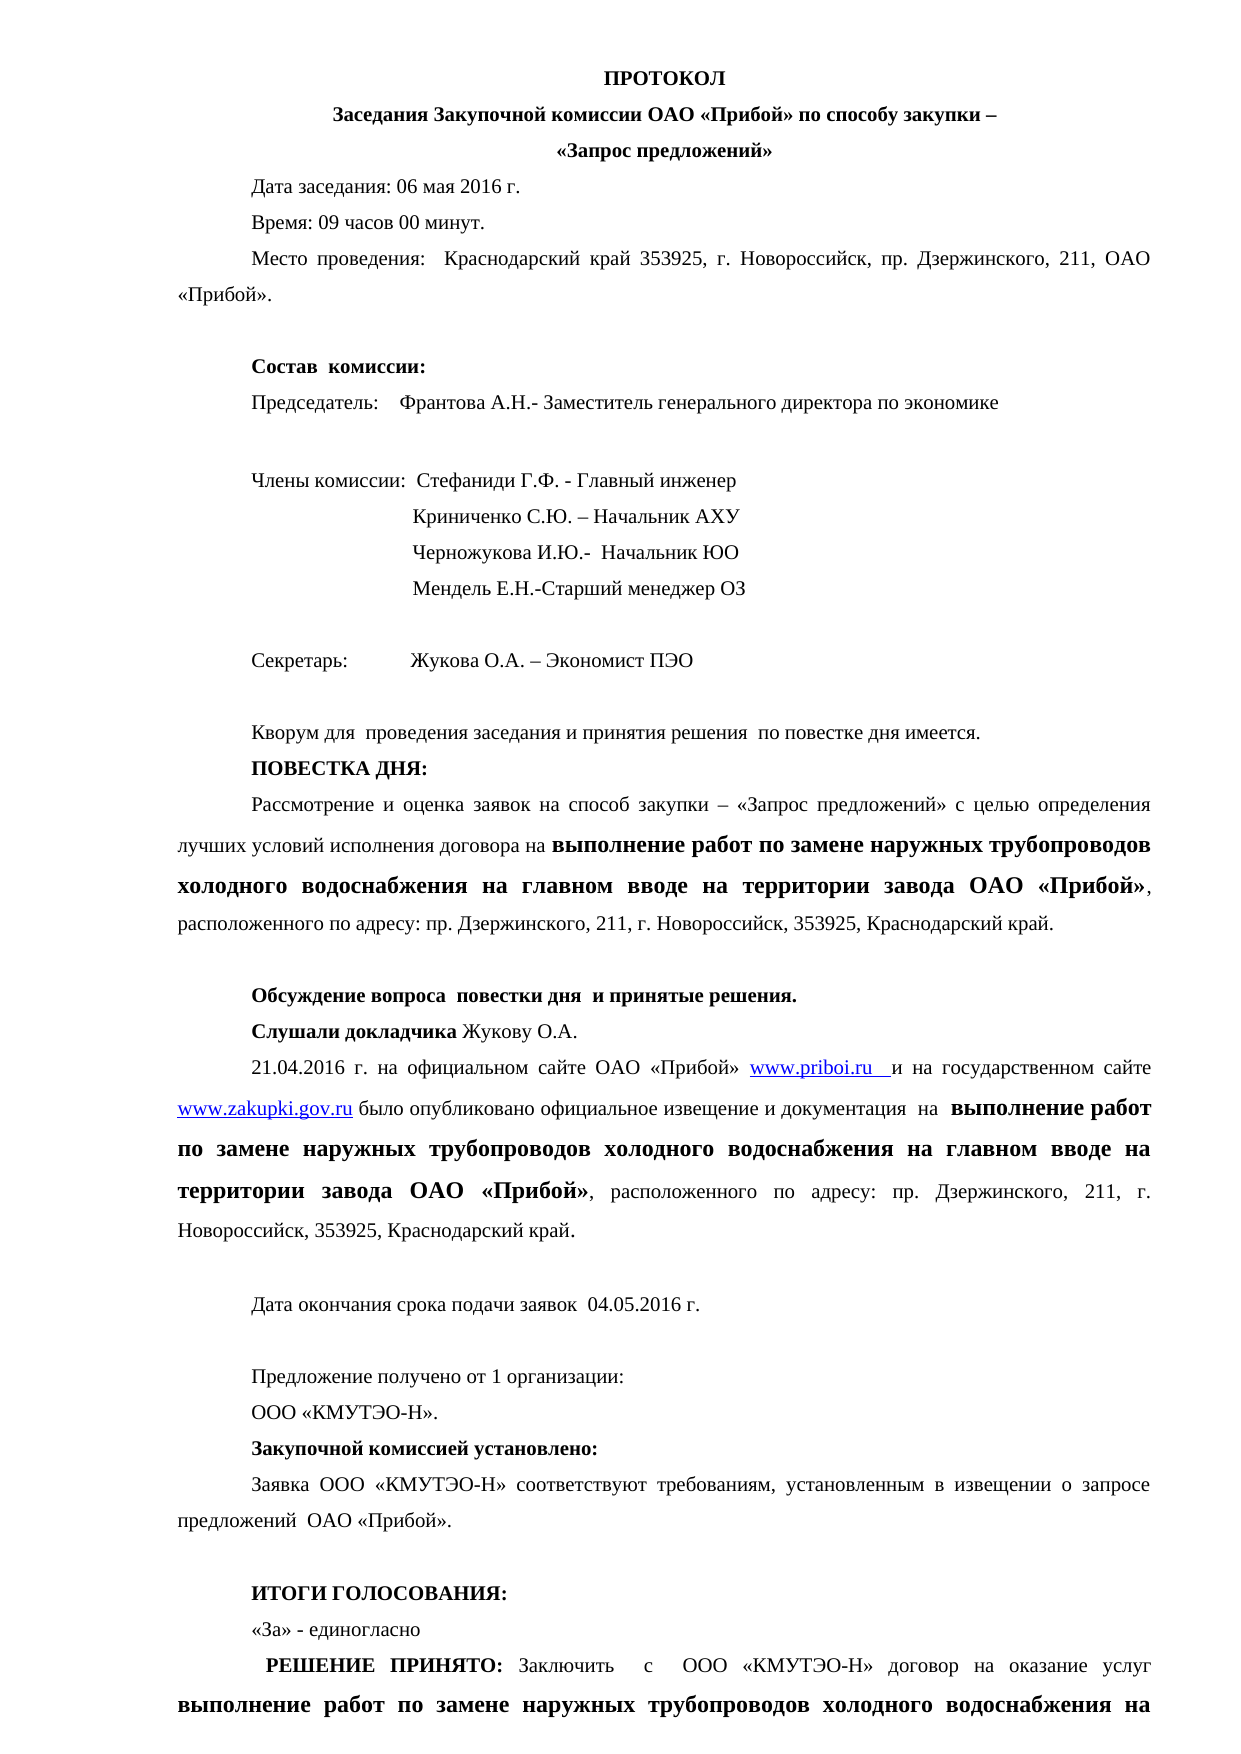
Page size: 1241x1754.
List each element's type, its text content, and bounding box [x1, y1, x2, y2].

text Дата заседания: 06 мая 2016 г. [177, 174, 1152, 198]
text ООО «КМУТЭО-Н». [177, 1400, 1152, 1424]
text Состав комиссии: [177, 354, 1152, 378]
text Черножукова И.Ю.- Начальник ЮО [177, 540, 1152, 564]
text «За» - единогласно [177, 1616, 1152, 1641]
text Обсуждение вопроса повестки дня и принятые решения. [177, 983, 1152, 1007]
text 21.04.2016 г. на официальном сайте ОАО «Прибой» www.priboi.ru и на государственном сайте www.zakupki.gov.ru было опубликовано официальное извещение и документация на выполнение работ по замене наружных трубопроводов холодного водоснабжения на главном вводе на территории завода ОАО «Прибой», расположенного по адресу: пр. Дзержинского, 211, г. Новороссийск, 353925, Краснодарский край. [177, 1055, 1152, 1243]
text ПОВЕСТКА ДНЯ: [177, 756, 1152, 780]
text ИТОГИ ГОЛОСОВАНИЯ: [177, 1580, 1152, 1604]
text Криниченко С.Ю. – Начальник АХУ [177, 504, 1152, 528]
text Заседания Закупочной комиссии ОАО «Прибой» по способу закупки – [177, 102, 1152, 126]
text Слушали докладчика Жукову О.А. [177, 1019, 1152, 1043]
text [177, 1652, 1152, 1718]
text Члены комиссии: Стефаниди Г.Ф. - Главный инженер [177, 468, 1152, 492]
text Дата окончания срока подачи заявок 04.05.2016 г. [177, 1292, 1152, 1316]
text Рассмотрение и оценка заявок на способ закупки – «Запрос предложений» с целью определения лучших условий исполнения договора на выполнение работ по замене наружных трубопроводов холодного водоснабжения на главном вводе на территории завода ОАО «Прибой», расположенного по адресу: пр. Дзержинского, 211, г. Новороссийск, 353925, Краснодарский край. [177, 792, 1152, 935]
text Мендель Е.Н.-Старший менеджер ОЗ [177, 576, 1152, 600]
text Предложение получено от 1 организации: [177, 1364, 1152, 1388]
text Кворум для проведения заседания и принятия решения по повестке дня имеется. [177, 720, 1152, 744]
text ПРОТОКОЛ [177, 66, 1152, 90]
text Закупочной комиссией установлено: [177, 1436, 1152, 1460]
text Место проведения: Краснодарский край 353925, г. Новороссийск, пр. Дзержинского, 211, ОАО «Прибой». [177, 246, 1152, 306]
text Председатель: Франтова А.Н.- Заместитель генерального директора по экономике [177, 390, 1152, 414]
text Заявка ООО «КМУТЭО-Н» соответствуют требованиям, установленным в извещении о запросе предложений ОАО «Прибой». [177, 1472, 1152, 1532]
text Время: 09 часов 00 минут. [177, 210, 1152, 234]
text Секретарь: Жукова О.А. – Экономист ПЭО [177, 648, 1152, 672]
text «Запрос предложений» [177, 138, 1152, 162]
